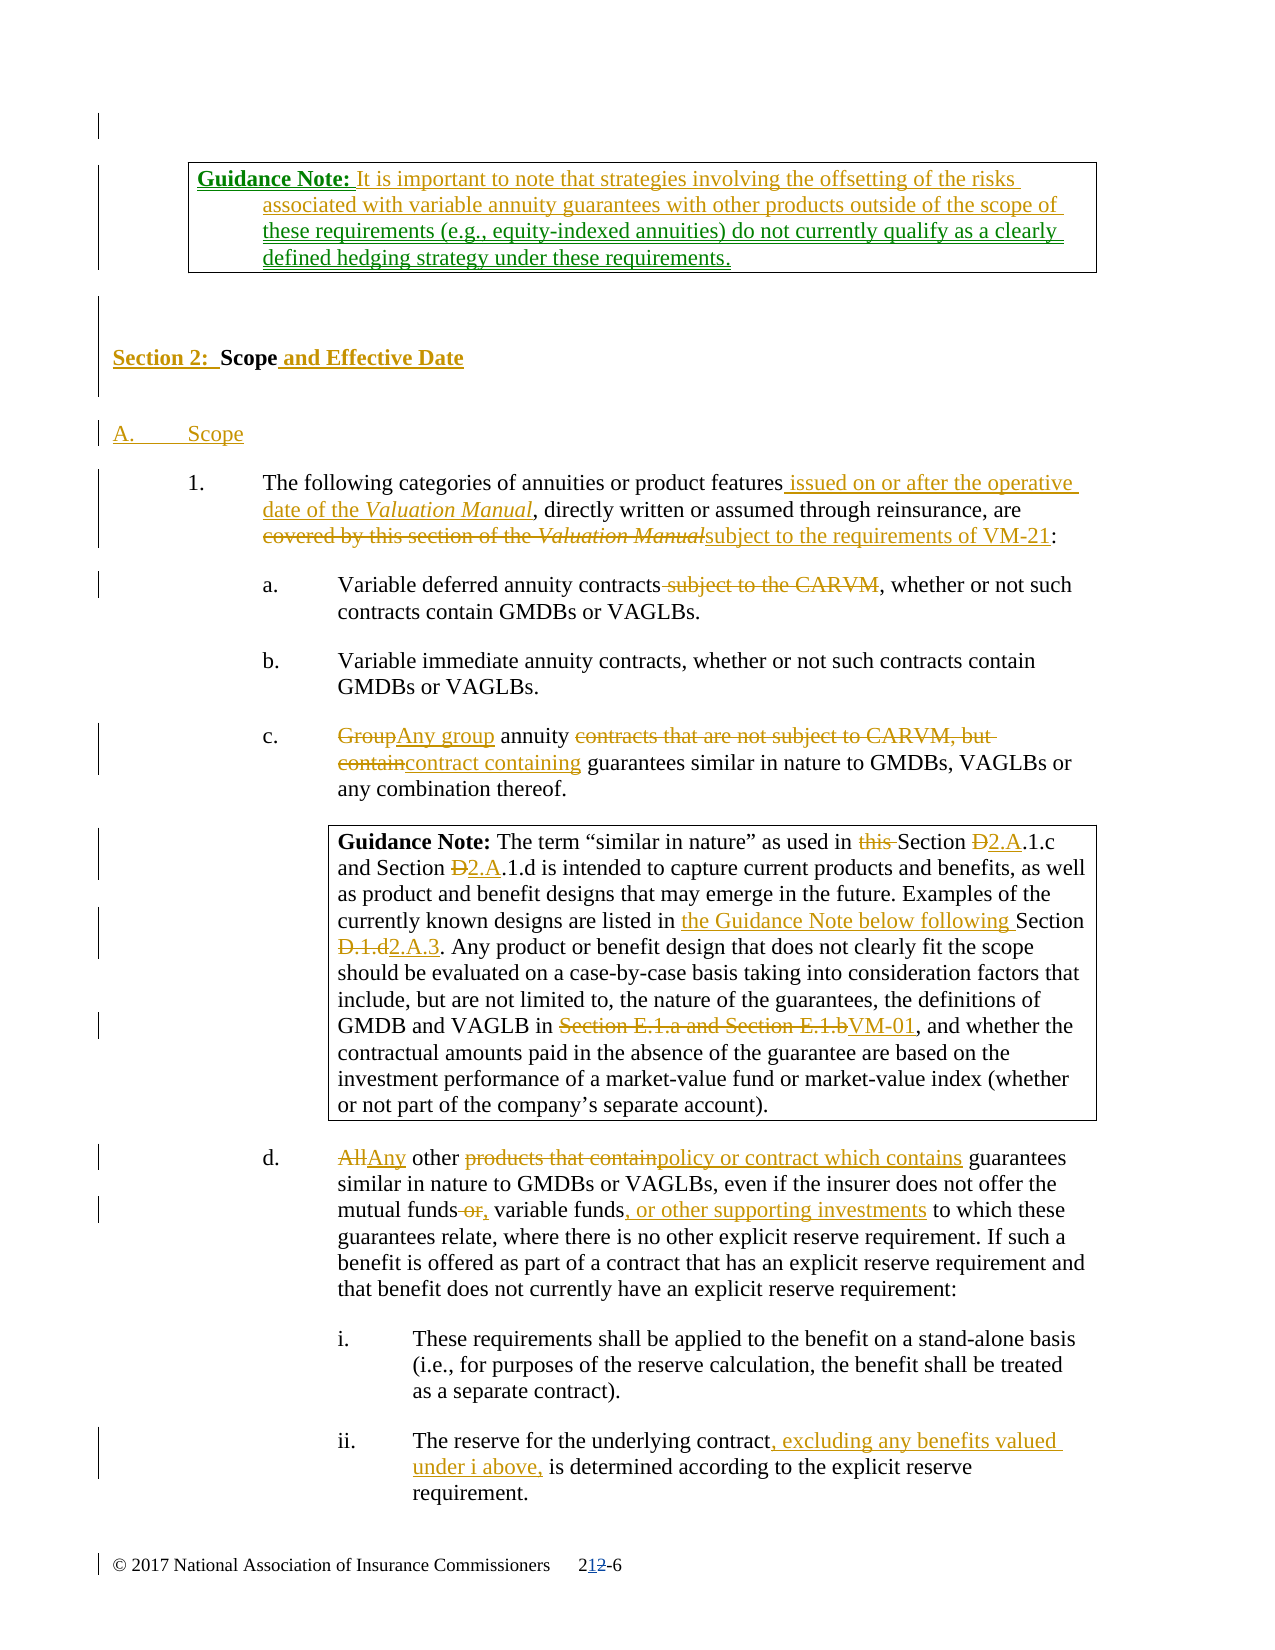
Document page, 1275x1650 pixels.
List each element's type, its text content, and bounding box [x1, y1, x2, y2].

text i. These requirements shall be applied to the benefit on a stand-alone basis (i.e., for purposes of the reserve calculation, the benefit shall be treated as a separate contract). [337, 1325, 1087, 1404]
text Guidance Note: The term “similar in nature” as used in Section .1.c and Section .1.d is intended to capture current products and benefits, as well as product and benefit designs that may emerge in the future. Examples of the currently known designs are listed in Section . Any product or benefit design that does not clearly fit the scope should be evaluated on a case-by-case basis taking into consideration factors that include, but are not limited to, the nature of the guarantees, the definitions of GMDB and VAGLB in , and whether the contractual amounts paid in the absence of the guarantee are based on the investment performance of a market-value fund or market-value index (whether or not part of the company’s separate account). [329, 826, 1096, 1120]
text ii. The reserve for the underlying contract is determined according to the explicit reserve requirement. [337, 1427, 1087, 1506]
text b. Variable immediate annuity contracts, whether or not such contracts contain GMDBs or VAGLBs. [262, 647, 1087, 700]
text a. Variable deferred annuity contracts, whether or not such contracts contain GMDBs or VAGLBs. [262, 571, 1087, 624]
text 1. The following categories of annuities or product features, directly written or assumed through reinsurance, are : [187, 469, 1087, 548]
text c. annuity guarantees similar in nature to GMDBs, VAGLBs or any combination thereof. [262, 723, 1087, 802]
subtitle Scope [112, 344, 1087, 371]
text d. other guarantees similar in nature to GMDBs or VAGLBs, even if the insurer does not offer the mutual funds variable funds to which these guarantees relate, where there is no other explicit reserve requirement. If such a benefit is offered as part of a contract that has an explicit reserve requirement and that benefit does not currently have an explicit reserve requirement: [262, 1144, 1087, 1302]
